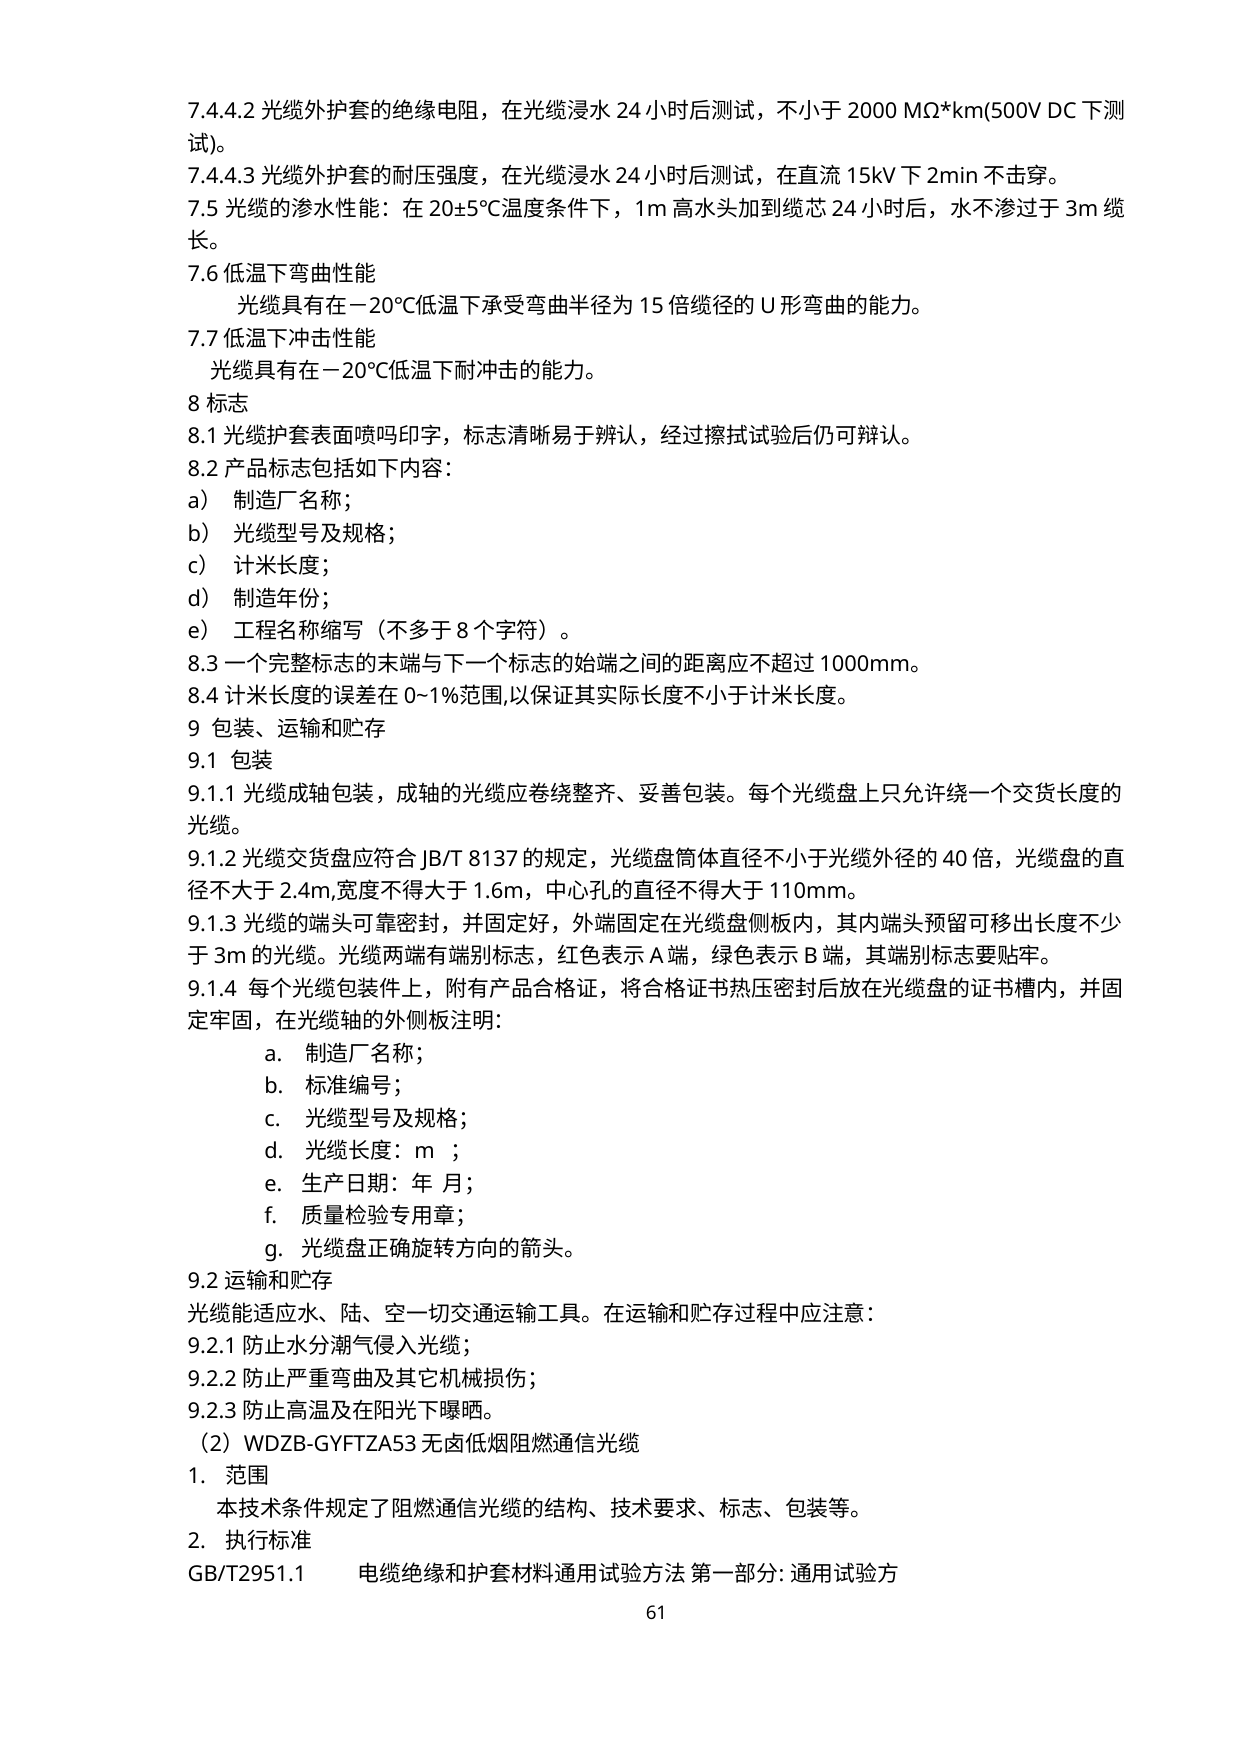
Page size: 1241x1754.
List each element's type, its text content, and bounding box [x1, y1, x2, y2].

text 8.3 一个完整标志的末端与下一个标志的始端之间的距离应不超过。 [187, 645, 1125, 678]
text 7.7低温下冲击性能 [187, 320, 1125, 353]
text 8.1光缆护套表面喷吗印字，标志清晰易于辨认，经过擦拭试验后仍可辩认。 [187, 418, 1125, 450]
text 8.4 计米长度的误差在0~1%范围,以保证其实际长度不小于计米长度。 [187, 678, 1125, 710]
text .3 光缆外护套的耐压强度，在光缆浸水24小时后测试，在直流15kV下2min不击穿。 [187, 158, 1125, 190]
text 7.6低温下弯曲性能 [187, 255, 1125, 288]
text 7.5 光缆的渗水性能：在20±温度条件下，高水头加到缆芯24小时后，水不渗过于缆长。 [187, 190, 1125, 255]
text 防止严重弯曲及其它机械损伤； [187, 1360, 1125, 1393]
text （2）WDZB-GYFTZA53无卤低烟阻燃通信光缆 [187, 1425, 1125, 1458]
list 范围 [187, 1458, 1125, 1490]
text 8 标志 [187, 385, 1125, 418]
list 标准编号； [264, 1068, 1125, 1100]
text 9.1 包装 [187, 743, 1125, 775]
text 光缆具有在－低温下承受弯曲半径为15倍缆径的U形弯曲的能力。 [187, 288, 1125, 320]
list 质量检验专用章； [264, 1198, 1125, 1230]
list 工程名称缩写（不多于8个字符）。 [187, 613, 1125, 645]
list 执行标准 [187, 1523, 1125, 1555]
list 制造年份； [187, 580, 1125, 613]
list 光缆盘正确旋转方向的箭头。 [264, 1230, 1125, 1263]
text 光缆成轴包装，成轴的光缆应卷绕整齐、妥善包装。每个光缆盘上只允许绕一个交货长度的光缆。 [187, 775, 1125, 840]
text 本技术条件规定了阻燃通信光缆的结构、技术要求、标志、包装等。 [187, 1490, 1125, 1523]
list 光缆长度：m ； [264, 1133, 1125, 1165]
text 光缆的端头可靠密封，并固定好，外端固定在光缆盘侧板内，其内端头预留可移出长度不少于的光缆。光缆两端有端别标志，红色表示A端，绿色表示B端，其端别标志要贴牢。 [187, 905, 1125, 970]
list 制造厂名称； [264, 1035, 1125, 1068]
text 光缆能适应水、陆、空一切交通运输工具。在运输和贮存过程中应注意： [187, 1295, 1125, 1328]
text 9.2 运输和贮存 [187, 1263, 1125, 1295]
text 光缆交货盘应符合JB/T 8137的规定，光缆盘筒体直径不小于光缆外径的40倍，光缆盘的直径不大于,宽度不得大于，中心孔的直径不得大于。 [187, 840, 1125, 905]
text GB/T2951.1 电缆绝缘和护套材料通用试验方法 第一部分: 通用试验方 [187, 1555, 1125, 1588]
text 防止高温及在阳光下曝晒。 [187, 1393, 1125, 1425]
list 生产日期：年 月； [264, 1165, 1125, 1198]
text 8.2 产品标志包括如下内容： [187, 450, 1125, 483]
list 计米长度； [187, 548, 1125, 580]
text 光缆具有在－低温下耐冲击的能力。 [187, 353, 1125, 385]
text .2 光缆外护套的绝缘电阻，在光缆浸水24小时后测试，不小于2000 MΩ*km(500V DC下测试)。 [187, 93, 1125, 158]
text 每个光缆包装件上，附有产品合格证，将合格证书热压密封后放在光缆盘的证书槽内，并固定牢固，在光缆轴的外侧板注明： [187, 970, 1125, 1035]
list 光缆型号及规格； [264, 1100, 1125, 1133]
list 光缆型号及规格； [187, 515, 1125, 548]
list 制造厂名称； [187, 483, 1125, 515]
text 9 包装、运输和贮存 [187, 710, 1125, 743]
text 防止水分潮气侵入光缆； [187, 1328, 1125, 1360]
